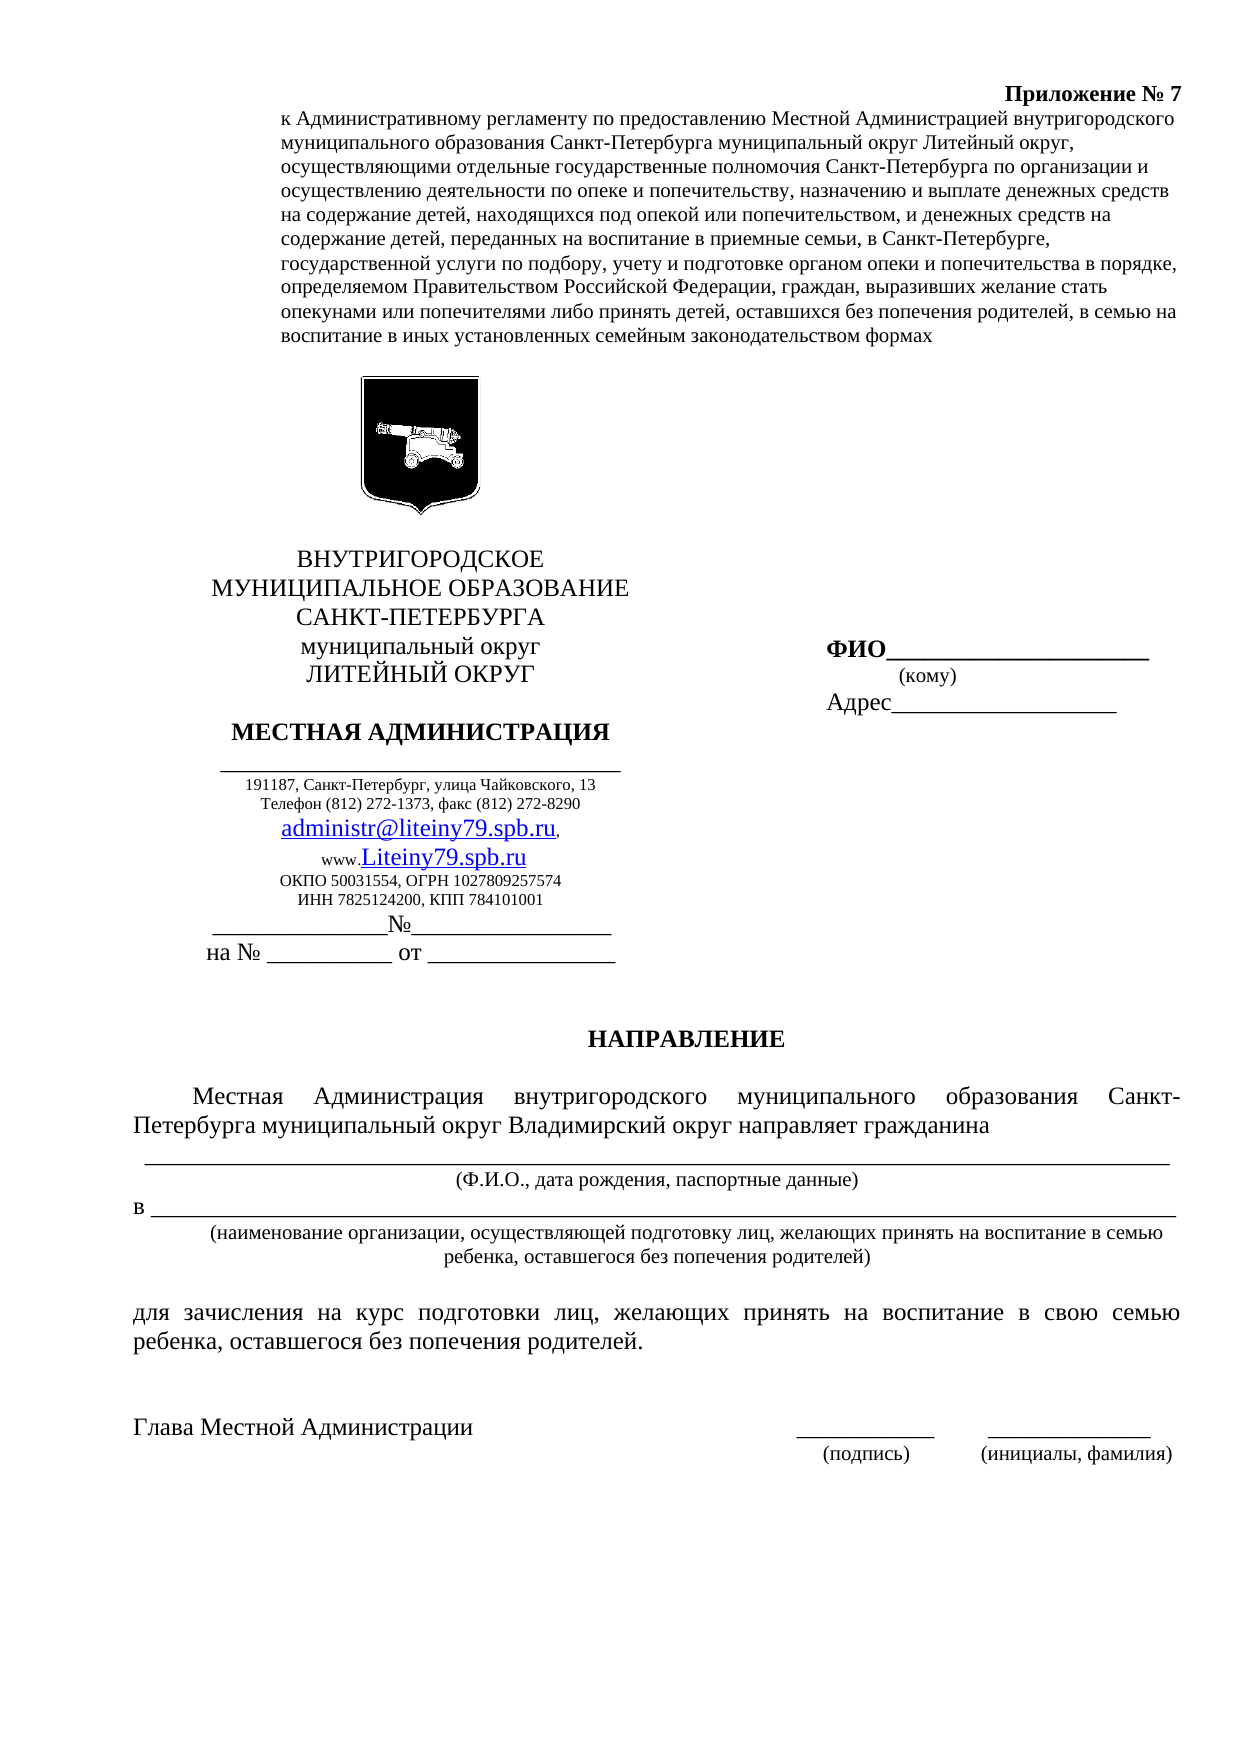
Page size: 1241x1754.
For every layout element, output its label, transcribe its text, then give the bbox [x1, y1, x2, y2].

text в __________________________________________________________________________________ [133, 1191, 1181, 1220]
text (подпись) (инициалы, фамилия) [133, 1441, 1181, 1465]
text (наименование организации, осуществляющей подготовку лиц, желающих принять на воспитание в семью ребенка, оставшегося без попечения родителей) [133, 1220, 1181, 1268]
text НАПРАВЛЕНИЕ [133, 1024, 1181, 1052]
text Глава Местной Администрации ___________ _____________ [133, 1412, 1181, 1441]
text Приложение № 7 [576, 80, 1182, 106]
text к Административному регламенту по предоставлению Местной Администрацией внутригородского муниципального образования Санкт-Петербурга муниципальный округ Литейный округ, осуществляющими отдельные государственные полномочия Санкт-Петербурга по организации и осуществлению деятельности по опеке и попечительству, назначению и выплате денежных средств на содержание детей, находящихся под опекой или попечительством, и денежных средств на содержание детей, переданных на воспитание в приемные семьи, в Санкт-Петербурге, государственной услуги по подбору, учету и подготовке органом опеки и попечительства в порядке, определяемом Правительством Российской Федерации, граждан, выразивших желание стать опекунами или попечителями либо принять детей, оставшихся без попечения родителей, в семью на воспитание в иных установленных семейным законодательством формах [281, 106, 1181, 347]
text __________________________________________________________________________________ (Ф.И.О., дата рождения, паспортные данные) [133, 1139, 1181, 1191]
table_header ВНУТРИГОРОДСКОЕ МУНИЦИПАЛЬНОЕ ОБРАЗОВАНИЕ САНКТ-ПЕТЕРБУРГА муниципальный округ ЛИТЕЙНЫЙ ОКРУГ МЕСТНАЯ АДМИНИСТРАЦИЯ ________________________________ 191187, Санкт-Петербург, улица Чайковского, 13 Телефон (812) 272-1373, факс (812) 272-8290 administr@liteiny79.spb.ru, www.Liteiny79.spb.ru ОКПО 50031554, ОГРН 1027809257574 ИНН 7825124200, КПП 784101001 ______________№________________ на № __________ от _______________ [89, 375, 677, 995]
text для зачисления на курс подготовки лиц, желающих принять на воспитание в свою семью ребенка, оставшегося без попечения родителей. [133, 1297, 1181, 1354]
text Местная Администрация внутригородского муниципального образования Санкт-Петербурга муниципальный округ Владимирский округ направляет гражданина [133, 1081, 1181, 1139]
table_header ФИО_____________________ (кому) Адрес__________________ [677, 375, 1178, 995]
